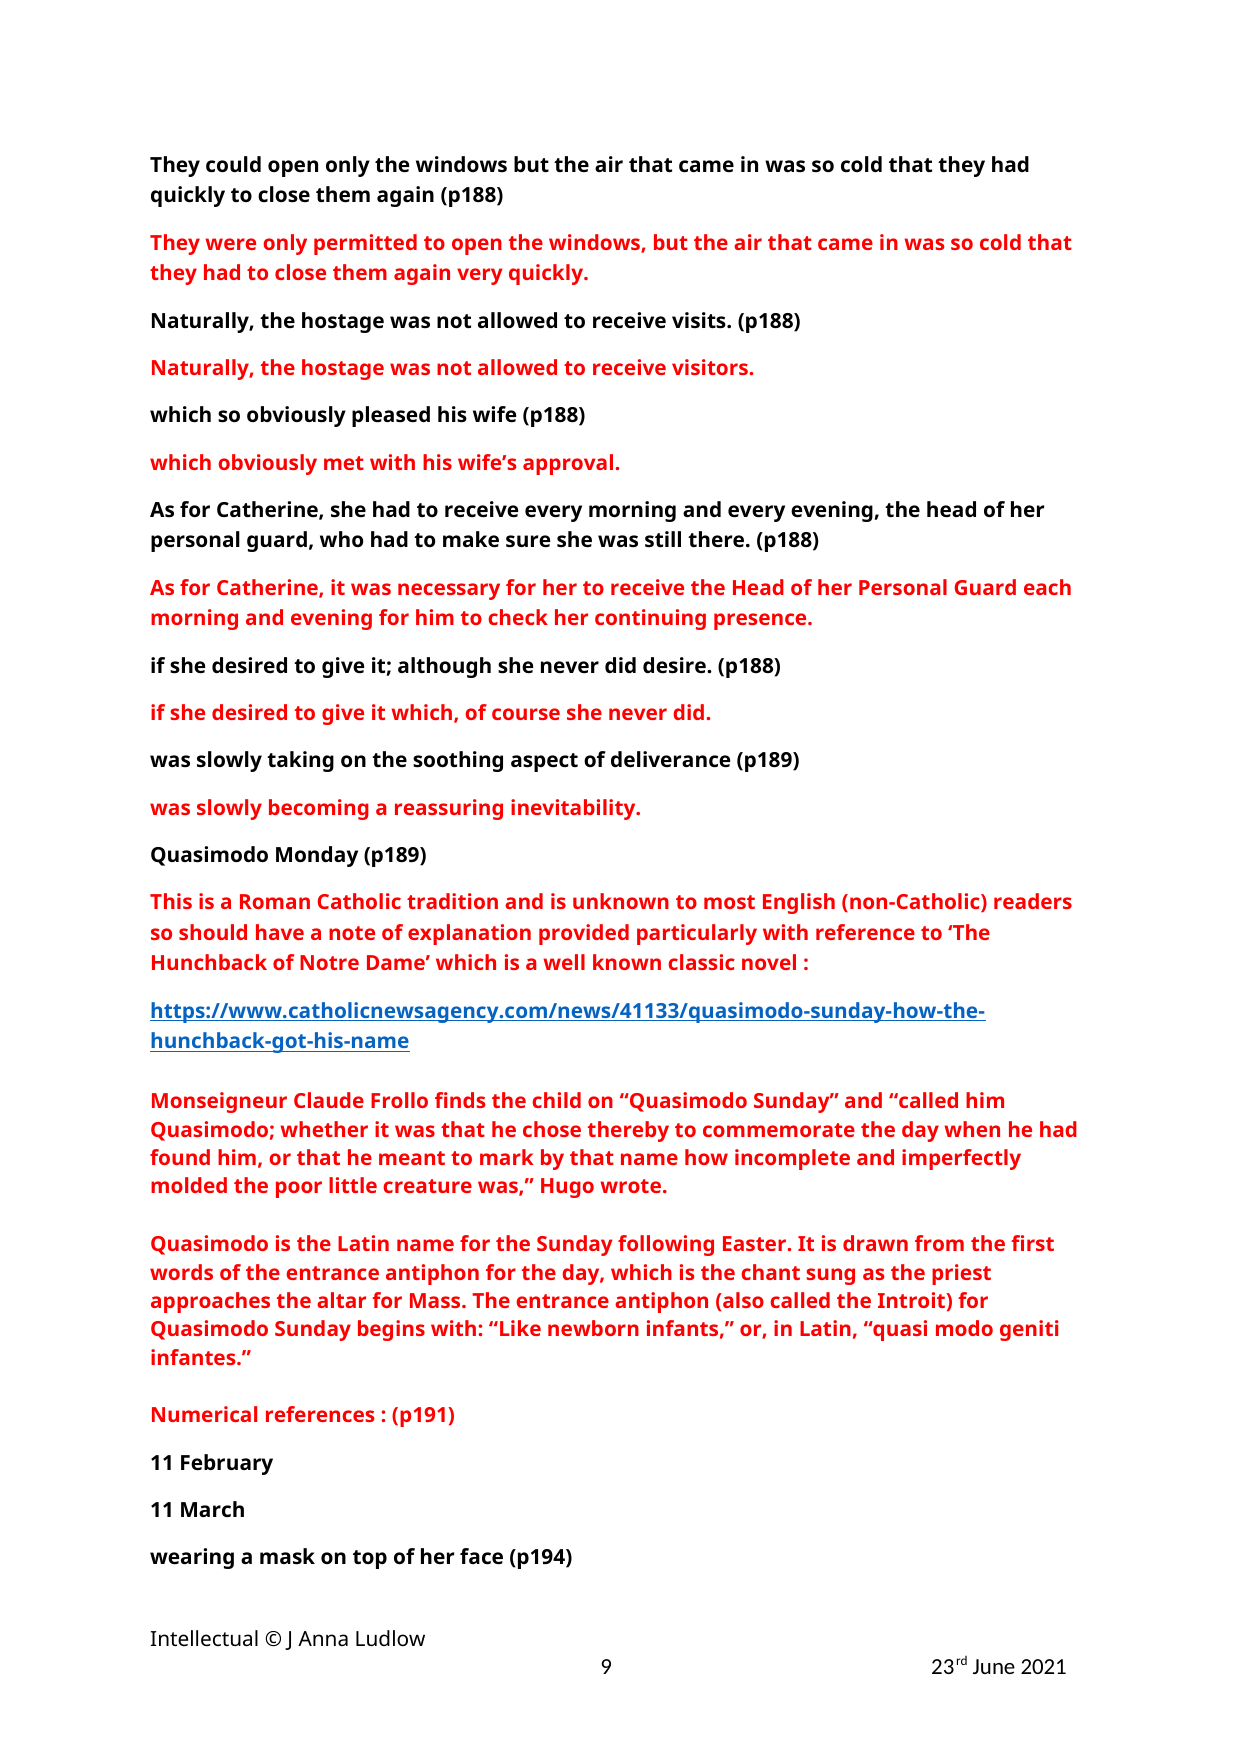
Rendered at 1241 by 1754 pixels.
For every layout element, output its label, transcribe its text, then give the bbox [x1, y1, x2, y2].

text This is a Roman Catholic tradition and is unknown to most English (non-Catholic) readers so should have a note of explanation provided particularly with reference to ‘The Hunchback of Notre Dame’ which is a well known classic novel : [150, 887, 1090, 977]
text Quasimodo is the Latin name for the Sunday following Easter. It is drawn from the first words of the entrance antiphon for the day, which is the chant sung as the priest approaches the altar for Mass. The entrance antiphon (also called the Introit) for Quasimodo Sunday begins with: “Like newborn infants,” or, in Latin, “quasi modo geniti infantes.” [150, 1229, 1090, 1371]
text They could open only the windows but the air that came in was so cold that they had quickly to close them again (p188) [150, 150, 1090, 209]
text wearing a mask on top of her face (p194) [150, 1542, 1090, 1571]
text They were only permitted to open the windows, but the air that came in was so cold that they had to close them again very quickly. [150, 228, 1090, 287]
text which so obviously pleased his wife (p188) [150, 400, 1090, 429]
text 11 March [150, 1495, 1090, 1523]
text Monseigneur Claude Frollo finds the child on “Quasimodo Sunday” and “called him Quasimodo; whether it was that he chose thereby to commemorate the day when he had found him, or that he meant to mark by that name how incomplete and imperfectly molded the poor little creature was,” Hugo wrote. [150, 1086, 1090, 1200]
text which obviously met with his wife’s approval. [150, 448, 1090, 476]
text Naturally, the hostage was not allowed to receive visitors. [150, 353, 1090, 382]
text if she desired to give it which, of course she never did. [150, 698, 1090, 727]
text Numerical references : (p191) [150, 1401, 1090, 1429]
text was slowly taking on the soothing aspect of deliverance (p189) [150, 745, 1090, 774]
text if she desired to give it; although she never did desire. (p188) [150, 651, 1090, 679]
text As for Catherine, it was necessary for her to receive the Head of her Personal Guard each morning and evening for him to check her continuing presence. [150, 573, 1090, 632]
text https://www.catholicnewsagency.com/news/41133/quasimodo-sunday-how-the-hunchback-got-his-name [150, 996, 1090, 1055]
text 11 February [150, 1448, 1090, 1476]
text As for Catherine, she had to receive every morning and every evening, the head of her personal guard, who had to make sure she was still there. (p188) [150, 495, 1090, 554]
text was slowly becoming a reassuring inevitability. [150, 793, 1090, 821]
text Naturally, the hostage was not allowed to receive visits. (p188) [150, 306, 1090, 334]
text Quasimodo Monday (p189) [150, 840, 1090, 868]
